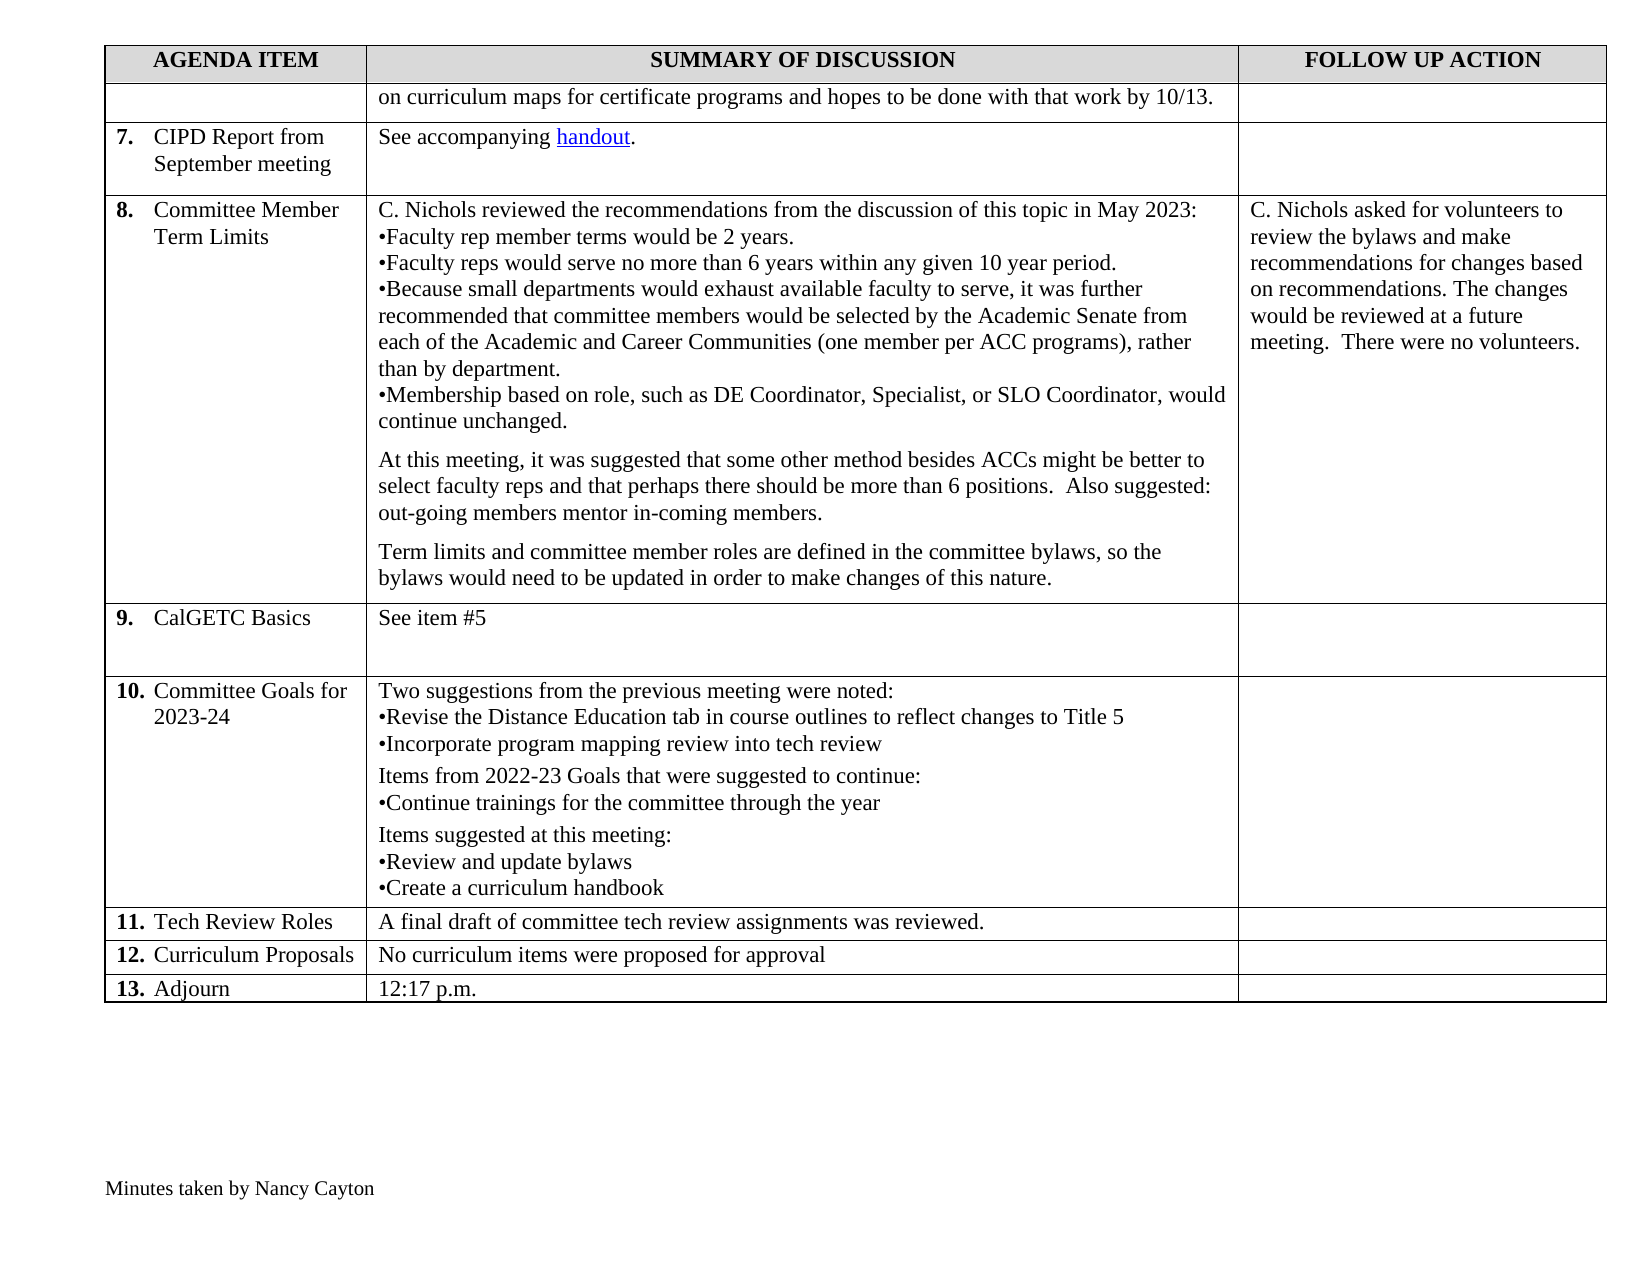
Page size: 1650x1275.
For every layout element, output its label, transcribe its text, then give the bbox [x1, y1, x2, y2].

table_cell [1239, 84, 1606, 122]
table_cell Committee Goals for 2023-24 [106, 677, 366, 907]
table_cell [106, 84, 366, 122]
table_cell Tech Review Roles [106, 908, 366, 940]
table_cell Committee Member Term Limits [106, 196, 366, 603]
table_header AGENDA ITEM [106, 46, 366, 82]
table_cell Adjourn [106, 975, 366, 1001]
table_header SUMMARY OF DISCUSSION [367, 46, 1238, 82]
table_cell See item #5 [367, 604, 1238, 676]
table_cell [1239, 604, 1606, 676]
table_cell [1239, 908, 1606, 940]
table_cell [367, 84, 1238, 122]
table_cell [1239, 123, 1606, 195]
table_cell 12:17 p.m. [367, 975, 1238, 1001]
table_cell [1239, 941, 1606, 974]
table_cell CIPD Report from September meeting [106, 123, 366, 195]
table_header FOLLOW UP ACTION [1239, 46, 1606, 82]
table_cell See accompanying handout. [367, 123, 1238, 195]
table_cell A final draft of committee tech review assignments was reviewed. [367, 908, 1238, 940]
table_cell Two suggestions from the previous meeting were noted: •Revise the Distance Education tab in course outlines to reflect changes to Title 5 •Incorporate program mapping review into tech review Items from 2022-23 Goals that were suggested to continue: •Continue trainings for the committee through the year Items suggested at this meeting: •Review and update bylaws •Create a curriculum handbook [367, 677, 1238, 907]
table_cell Curriculum Proposals [106, 941, 366, 974]
table_cell C. Nichols asked for volunteers to review the bylaws and make recommendations for changes based on recommendations. The changes would be reviewed at a future meeting. There were no volunteers. [1239, 196, 1606, 603]
table_cell C. Nichols reviewed the recommendations from the discussion of this topic in May 2023: •Faculty rep member terms would be 2 years. •Faculty reps would serve no more than 6 years within any given 10 year period. •Because small departments would exhaust available faculty to serve, it was further recommended that committee members would be selected by the Academic Senate from each of the Academic and Career Communities (one member per ACC programs), rather than by department. •Membership based on role, such as DE Coordinator, Specialist, or SLO Coordinator, would continue unchanged. At this meeting, it was suggested that some other method besides ACCs might be better to select faculty reps and that perhaps there should be more than 6 positions. Also suggested: out-going members mentor in-coming members. Term limits and committee member roles are defined in the committee bylaws, so the bylaws would need to be updated in order to make changes of this nature. [367, 196, 1238, 603]
table_cell [1239, 975, 1606, 1001]
table_cell CalGETC Basics [106, 604, 366, 676]
table_cell No curriculum items were proposed for approval [367, 941, 1238, 974]
table_cell [1239, 677, 1606, 907]
